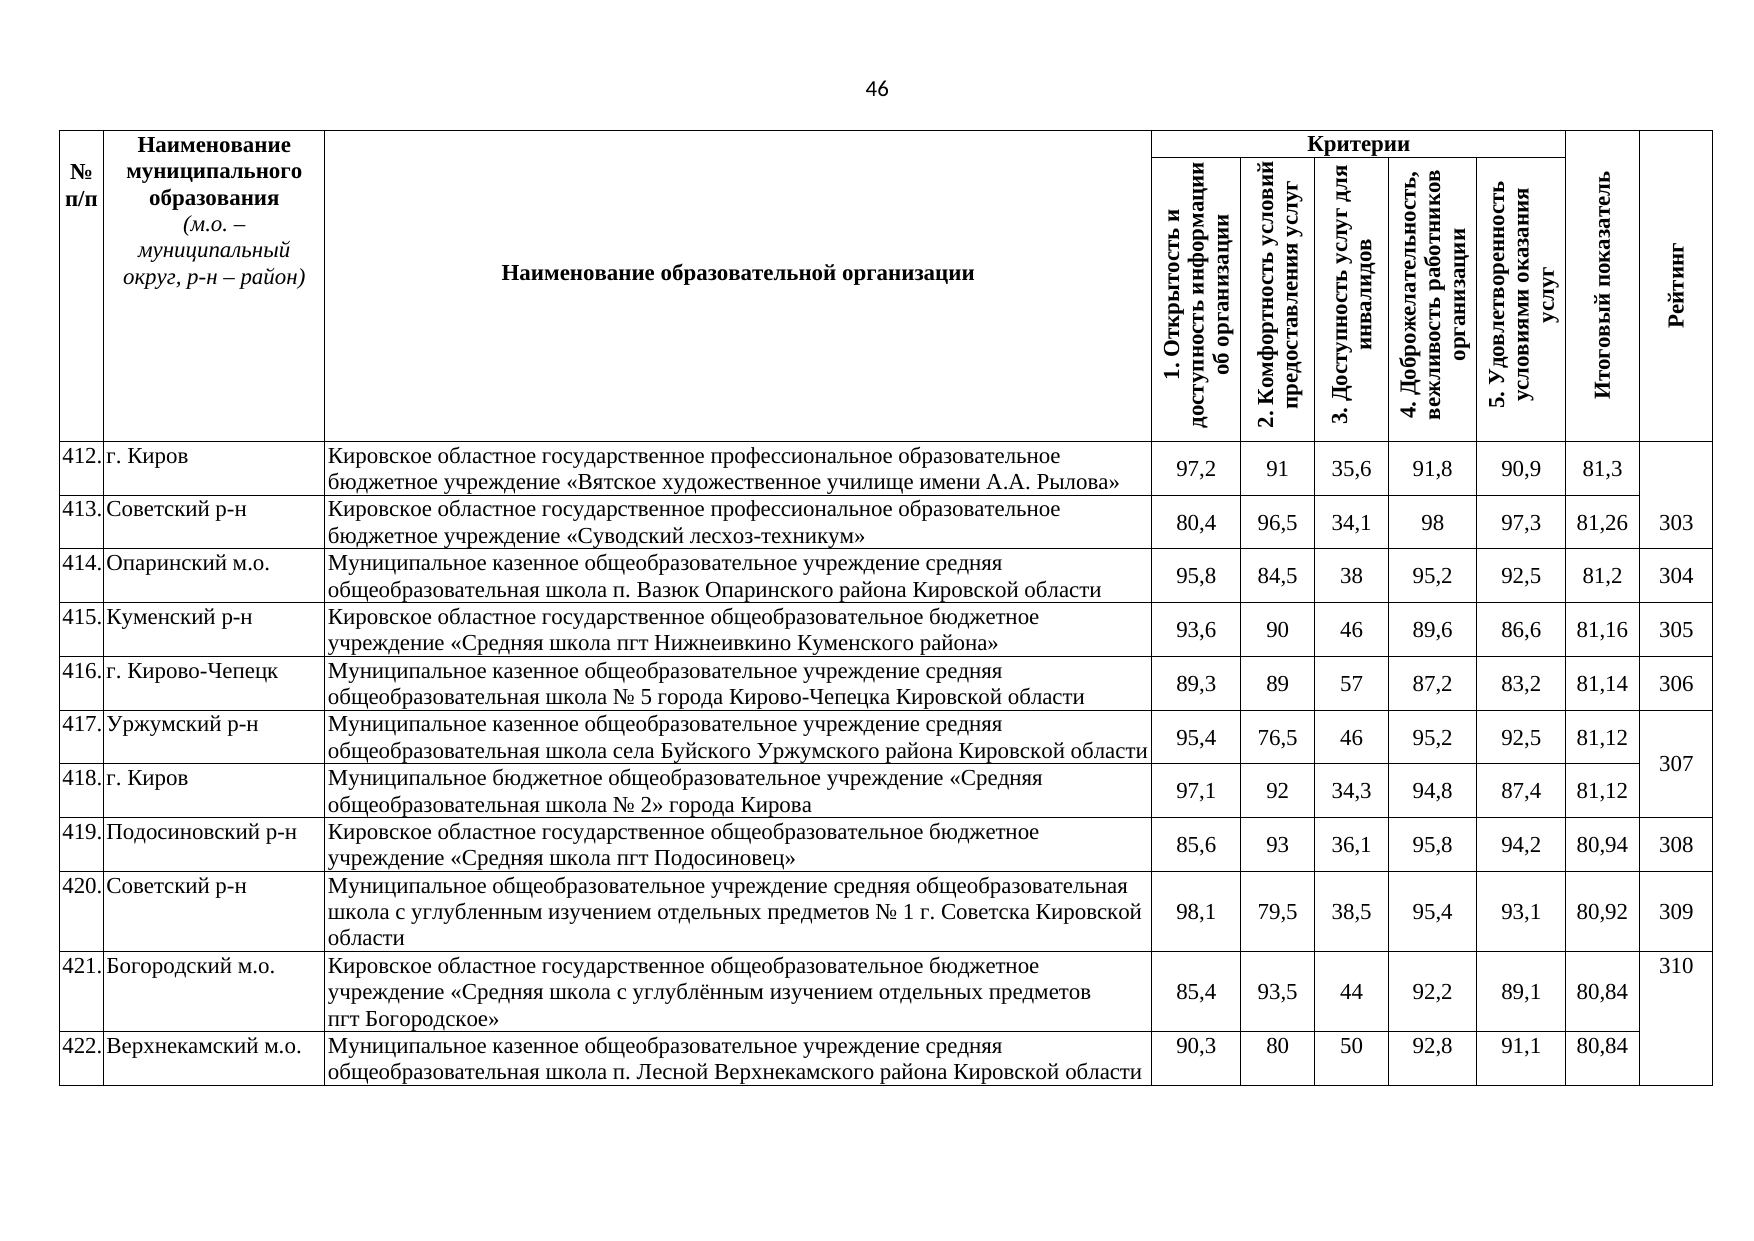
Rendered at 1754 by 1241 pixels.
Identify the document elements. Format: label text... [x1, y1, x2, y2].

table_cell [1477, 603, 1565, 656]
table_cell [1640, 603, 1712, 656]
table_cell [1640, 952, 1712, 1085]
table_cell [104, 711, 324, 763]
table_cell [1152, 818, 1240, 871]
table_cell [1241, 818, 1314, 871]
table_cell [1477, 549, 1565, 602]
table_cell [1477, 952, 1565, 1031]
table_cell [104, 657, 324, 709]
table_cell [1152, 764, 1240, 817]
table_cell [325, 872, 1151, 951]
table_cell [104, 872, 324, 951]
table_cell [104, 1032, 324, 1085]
table_header Итоговый показатель [1566, 131, 1639, 441]
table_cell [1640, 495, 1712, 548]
table_cell 4. Доброжелательность, вежливость работников организации [1389, 158, 1476, 441]
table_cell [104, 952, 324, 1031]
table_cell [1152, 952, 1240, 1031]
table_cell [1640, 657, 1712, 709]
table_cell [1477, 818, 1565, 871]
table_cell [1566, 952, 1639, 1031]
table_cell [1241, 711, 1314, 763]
table_header Критерии [1152, 131, 1565, 157]
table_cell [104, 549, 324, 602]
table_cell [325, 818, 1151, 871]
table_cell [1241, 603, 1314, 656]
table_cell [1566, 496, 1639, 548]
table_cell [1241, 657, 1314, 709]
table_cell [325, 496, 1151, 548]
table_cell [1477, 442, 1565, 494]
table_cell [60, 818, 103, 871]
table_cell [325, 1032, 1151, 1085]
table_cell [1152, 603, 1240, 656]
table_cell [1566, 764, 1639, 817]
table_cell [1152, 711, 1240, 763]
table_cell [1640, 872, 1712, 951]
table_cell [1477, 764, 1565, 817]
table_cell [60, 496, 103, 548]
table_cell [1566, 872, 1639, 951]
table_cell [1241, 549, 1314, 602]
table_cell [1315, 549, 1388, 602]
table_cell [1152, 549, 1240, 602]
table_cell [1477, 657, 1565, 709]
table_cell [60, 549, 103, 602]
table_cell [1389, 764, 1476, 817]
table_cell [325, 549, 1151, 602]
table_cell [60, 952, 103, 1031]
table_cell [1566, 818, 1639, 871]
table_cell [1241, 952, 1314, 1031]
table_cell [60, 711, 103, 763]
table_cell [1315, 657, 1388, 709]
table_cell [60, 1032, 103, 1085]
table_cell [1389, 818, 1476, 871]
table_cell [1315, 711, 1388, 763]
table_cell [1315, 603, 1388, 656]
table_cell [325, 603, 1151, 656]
table_cell № п/п [60, 157, 103, 441]
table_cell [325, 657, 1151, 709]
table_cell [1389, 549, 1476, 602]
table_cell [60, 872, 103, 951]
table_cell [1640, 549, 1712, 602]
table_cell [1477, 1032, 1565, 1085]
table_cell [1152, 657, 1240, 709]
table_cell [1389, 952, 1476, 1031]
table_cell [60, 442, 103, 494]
table_header [60, 131, 103, 157]
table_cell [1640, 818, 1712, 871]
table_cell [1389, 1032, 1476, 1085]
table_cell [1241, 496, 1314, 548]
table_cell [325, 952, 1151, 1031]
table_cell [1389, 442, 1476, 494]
table_cell 2. Комфортность условий предоставления услуг [1241, 158, 1314, 441]
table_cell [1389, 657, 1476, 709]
table_cell 1. Открытость и доступность информации об организации [1152, 158, 1240, 441]
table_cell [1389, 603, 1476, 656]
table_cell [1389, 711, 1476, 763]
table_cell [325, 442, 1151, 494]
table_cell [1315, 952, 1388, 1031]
table_header Наименование муниципального образования (м.о. – муниципальный округ, р-н – район) [104, 131, 324, 441]
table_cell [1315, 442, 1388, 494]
table_cell 5. Удовлетворенность условиями оказания услуг [1477, 158, 1565, 441]
table_header Наименование образовательной организации [325, 131, 1151, 441]
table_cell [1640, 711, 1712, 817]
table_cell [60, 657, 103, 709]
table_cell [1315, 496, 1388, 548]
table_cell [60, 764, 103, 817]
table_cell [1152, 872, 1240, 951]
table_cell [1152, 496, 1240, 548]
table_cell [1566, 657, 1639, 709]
table_cell 3. Доступность услуг для инвалидов [1315, 158, 1388, 441]
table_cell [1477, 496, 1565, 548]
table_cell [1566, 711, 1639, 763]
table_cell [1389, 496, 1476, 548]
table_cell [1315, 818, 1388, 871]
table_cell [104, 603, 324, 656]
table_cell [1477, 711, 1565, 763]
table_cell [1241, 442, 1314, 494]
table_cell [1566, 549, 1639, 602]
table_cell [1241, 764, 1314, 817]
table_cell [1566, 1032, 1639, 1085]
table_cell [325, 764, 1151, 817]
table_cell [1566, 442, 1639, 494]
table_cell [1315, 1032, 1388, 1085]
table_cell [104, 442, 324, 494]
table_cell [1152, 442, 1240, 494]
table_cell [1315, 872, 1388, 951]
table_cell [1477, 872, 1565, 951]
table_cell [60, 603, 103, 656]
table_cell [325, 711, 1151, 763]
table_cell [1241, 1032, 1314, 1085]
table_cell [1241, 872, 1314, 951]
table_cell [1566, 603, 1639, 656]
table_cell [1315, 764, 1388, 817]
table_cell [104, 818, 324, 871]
table_header Рейтинг [1640, 131, 1712, 441]
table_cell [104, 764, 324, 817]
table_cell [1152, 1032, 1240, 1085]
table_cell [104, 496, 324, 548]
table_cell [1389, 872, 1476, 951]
